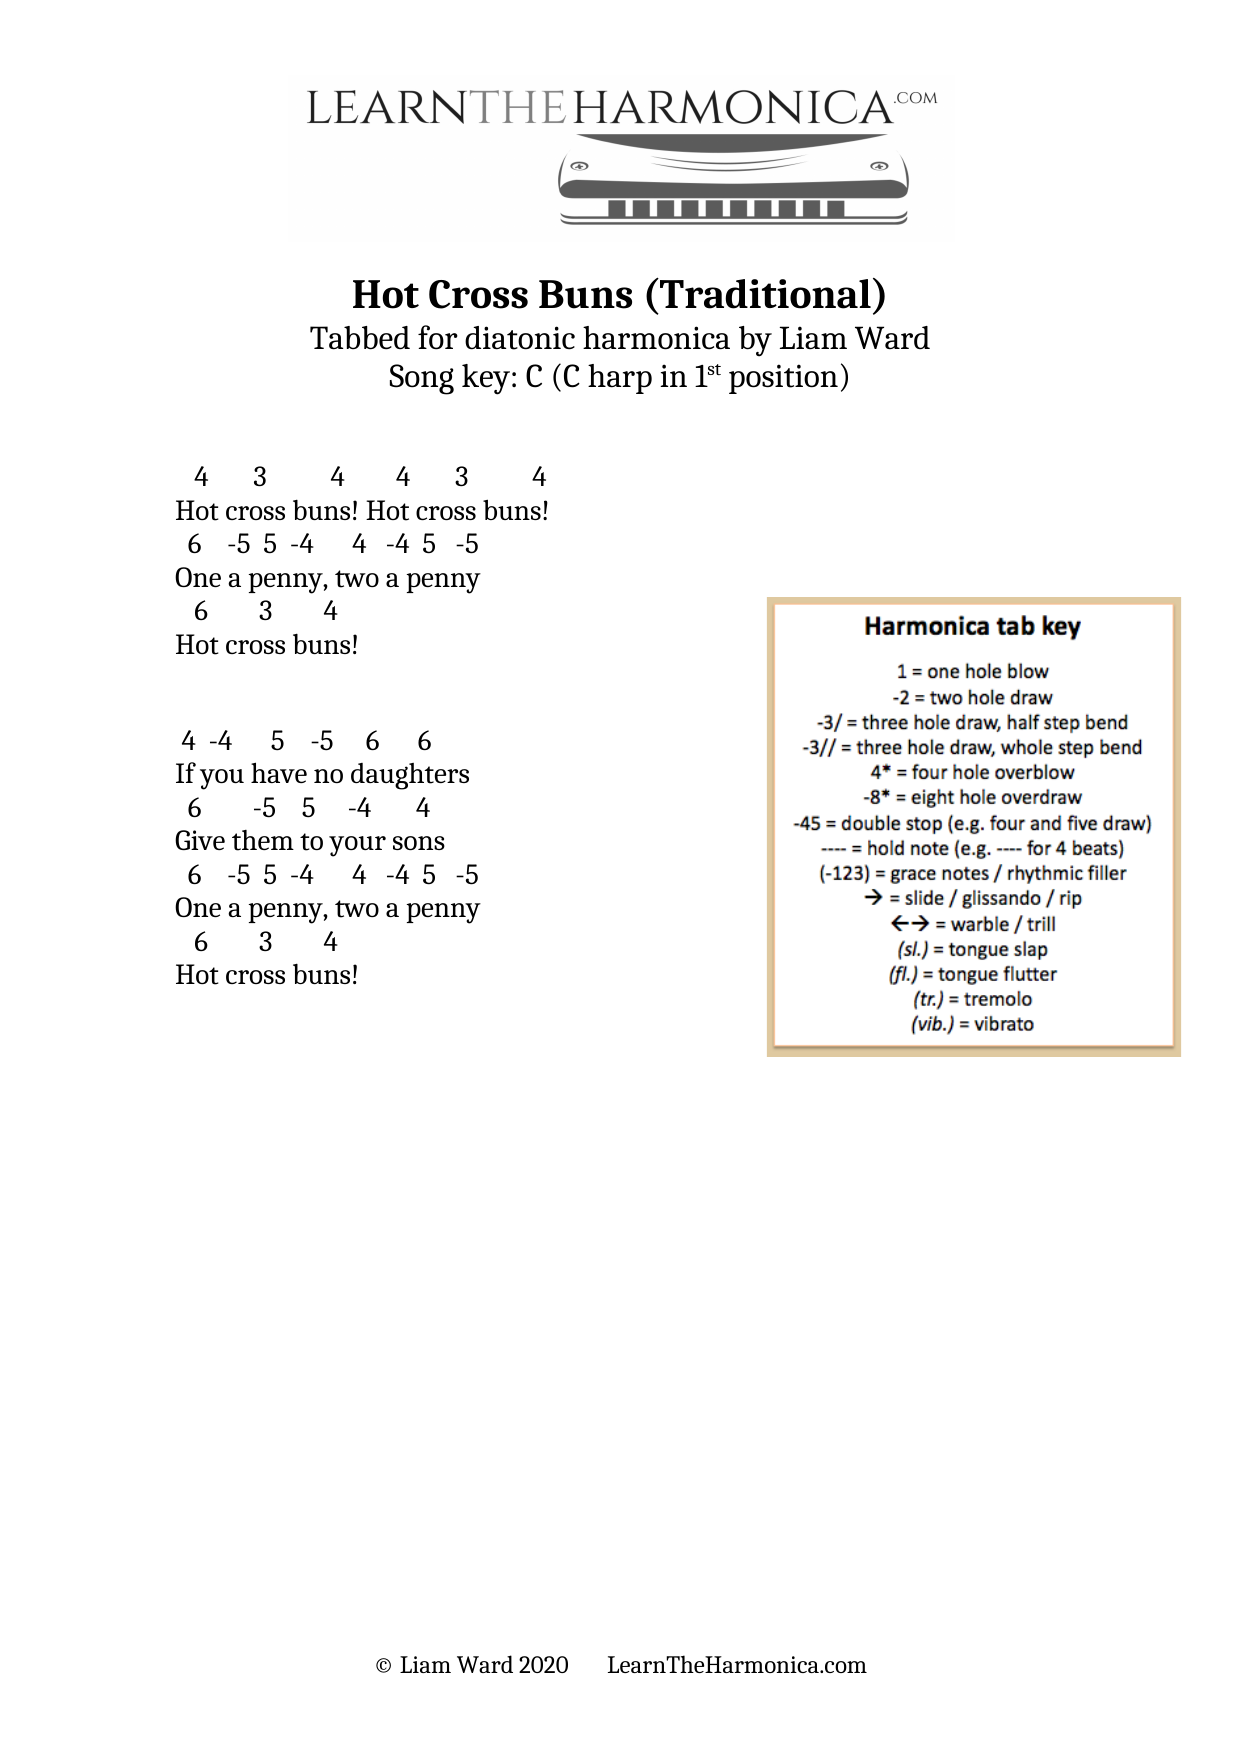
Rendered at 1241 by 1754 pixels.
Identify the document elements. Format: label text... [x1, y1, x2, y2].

picture [288, 75, 955, 242]
text Tabbed for diatonic harmonica by Liam Ward [75, 319, 1165, 358]
text Song key: C (C harp in 1st position) [75, 358, 1165, 396]
text Hot Cross Buns (Traditional) [75, 271, 1165, 319]
picture [766, 597, 1182, 1057]
